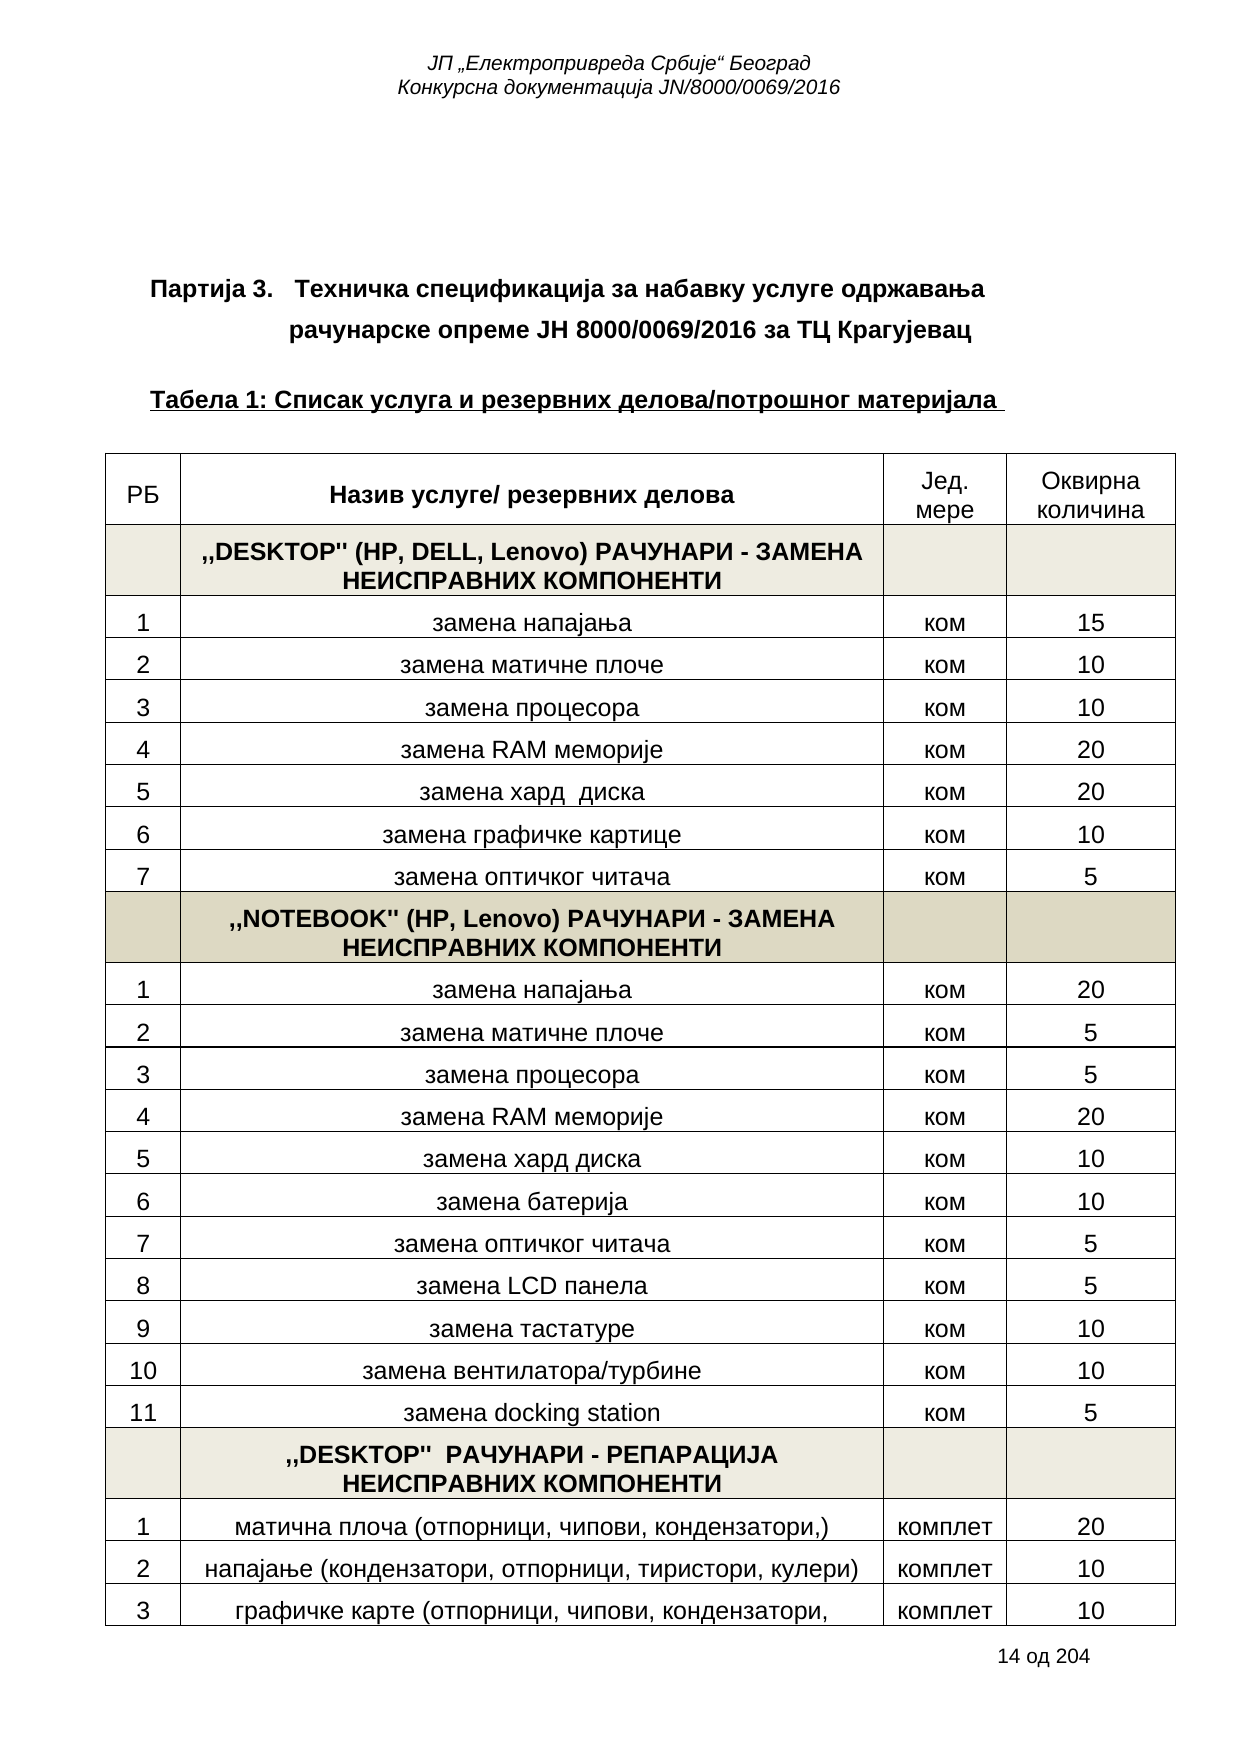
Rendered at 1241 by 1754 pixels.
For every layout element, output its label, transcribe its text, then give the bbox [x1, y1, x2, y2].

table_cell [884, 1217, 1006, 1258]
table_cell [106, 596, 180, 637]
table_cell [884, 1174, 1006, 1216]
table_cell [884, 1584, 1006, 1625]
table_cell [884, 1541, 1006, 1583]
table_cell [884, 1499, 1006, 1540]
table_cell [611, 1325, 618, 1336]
text рачунарске опреме ЈН 8000/0069/2016 за ТЦ Крагујевац [150, 315, 1015, 344]
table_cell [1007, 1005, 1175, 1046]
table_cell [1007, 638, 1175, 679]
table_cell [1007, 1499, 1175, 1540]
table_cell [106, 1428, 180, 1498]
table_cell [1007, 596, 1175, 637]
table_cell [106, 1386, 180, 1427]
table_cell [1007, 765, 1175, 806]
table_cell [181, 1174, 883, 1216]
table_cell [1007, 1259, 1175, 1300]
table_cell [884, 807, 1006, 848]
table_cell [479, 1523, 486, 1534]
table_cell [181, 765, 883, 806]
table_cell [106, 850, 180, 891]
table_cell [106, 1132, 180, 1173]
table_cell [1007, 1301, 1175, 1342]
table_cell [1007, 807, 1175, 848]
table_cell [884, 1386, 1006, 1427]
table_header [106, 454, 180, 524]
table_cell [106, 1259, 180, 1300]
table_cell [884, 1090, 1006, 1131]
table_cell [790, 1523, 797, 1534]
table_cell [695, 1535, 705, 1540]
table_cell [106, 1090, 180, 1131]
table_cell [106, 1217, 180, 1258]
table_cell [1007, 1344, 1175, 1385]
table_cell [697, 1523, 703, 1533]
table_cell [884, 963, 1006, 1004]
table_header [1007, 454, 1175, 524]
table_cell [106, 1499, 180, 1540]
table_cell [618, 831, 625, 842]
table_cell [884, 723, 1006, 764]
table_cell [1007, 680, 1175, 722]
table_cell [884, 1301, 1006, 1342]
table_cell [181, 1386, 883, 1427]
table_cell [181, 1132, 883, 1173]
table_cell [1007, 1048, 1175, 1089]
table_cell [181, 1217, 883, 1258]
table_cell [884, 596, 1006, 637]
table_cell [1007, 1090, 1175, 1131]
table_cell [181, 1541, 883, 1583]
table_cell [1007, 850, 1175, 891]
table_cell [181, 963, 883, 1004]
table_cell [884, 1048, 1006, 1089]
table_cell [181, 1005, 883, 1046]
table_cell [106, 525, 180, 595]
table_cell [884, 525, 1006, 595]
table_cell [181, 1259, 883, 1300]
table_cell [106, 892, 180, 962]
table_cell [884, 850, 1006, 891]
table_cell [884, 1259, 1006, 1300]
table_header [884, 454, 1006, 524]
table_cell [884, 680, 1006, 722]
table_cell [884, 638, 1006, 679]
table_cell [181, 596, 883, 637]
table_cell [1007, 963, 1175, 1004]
text Партија 3. Техничка спецификација за набавку услуге одржавања [150, 274, 1015, 302]
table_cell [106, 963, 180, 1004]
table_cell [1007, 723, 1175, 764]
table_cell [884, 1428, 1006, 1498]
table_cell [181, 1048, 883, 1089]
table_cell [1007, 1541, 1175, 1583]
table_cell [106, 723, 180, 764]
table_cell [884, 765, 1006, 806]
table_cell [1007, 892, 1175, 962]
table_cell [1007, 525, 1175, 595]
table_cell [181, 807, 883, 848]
text Табела 1: Списак услуга и резервних делова/потрошног материјала [150, 385, 1090, 414]
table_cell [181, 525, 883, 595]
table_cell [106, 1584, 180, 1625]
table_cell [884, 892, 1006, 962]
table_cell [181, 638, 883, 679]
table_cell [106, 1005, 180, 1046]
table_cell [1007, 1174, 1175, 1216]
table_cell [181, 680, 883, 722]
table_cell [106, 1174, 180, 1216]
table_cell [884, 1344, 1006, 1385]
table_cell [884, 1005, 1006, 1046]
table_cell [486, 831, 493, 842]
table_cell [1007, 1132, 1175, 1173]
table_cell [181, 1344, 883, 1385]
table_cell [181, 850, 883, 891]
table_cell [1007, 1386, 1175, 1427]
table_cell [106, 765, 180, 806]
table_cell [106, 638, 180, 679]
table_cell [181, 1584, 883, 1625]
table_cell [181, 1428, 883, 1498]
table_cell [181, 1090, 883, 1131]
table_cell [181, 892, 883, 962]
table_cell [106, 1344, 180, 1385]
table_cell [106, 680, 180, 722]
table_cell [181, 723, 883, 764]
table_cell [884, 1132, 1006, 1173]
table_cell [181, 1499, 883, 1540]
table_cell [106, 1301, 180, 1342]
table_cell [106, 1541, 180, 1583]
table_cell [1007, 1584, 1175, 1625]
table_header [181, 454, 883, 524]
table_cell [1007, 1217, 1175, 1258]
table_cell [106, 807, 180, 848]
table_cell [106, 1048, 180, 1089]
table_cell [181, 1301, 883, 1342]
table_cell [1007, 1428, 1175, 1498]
